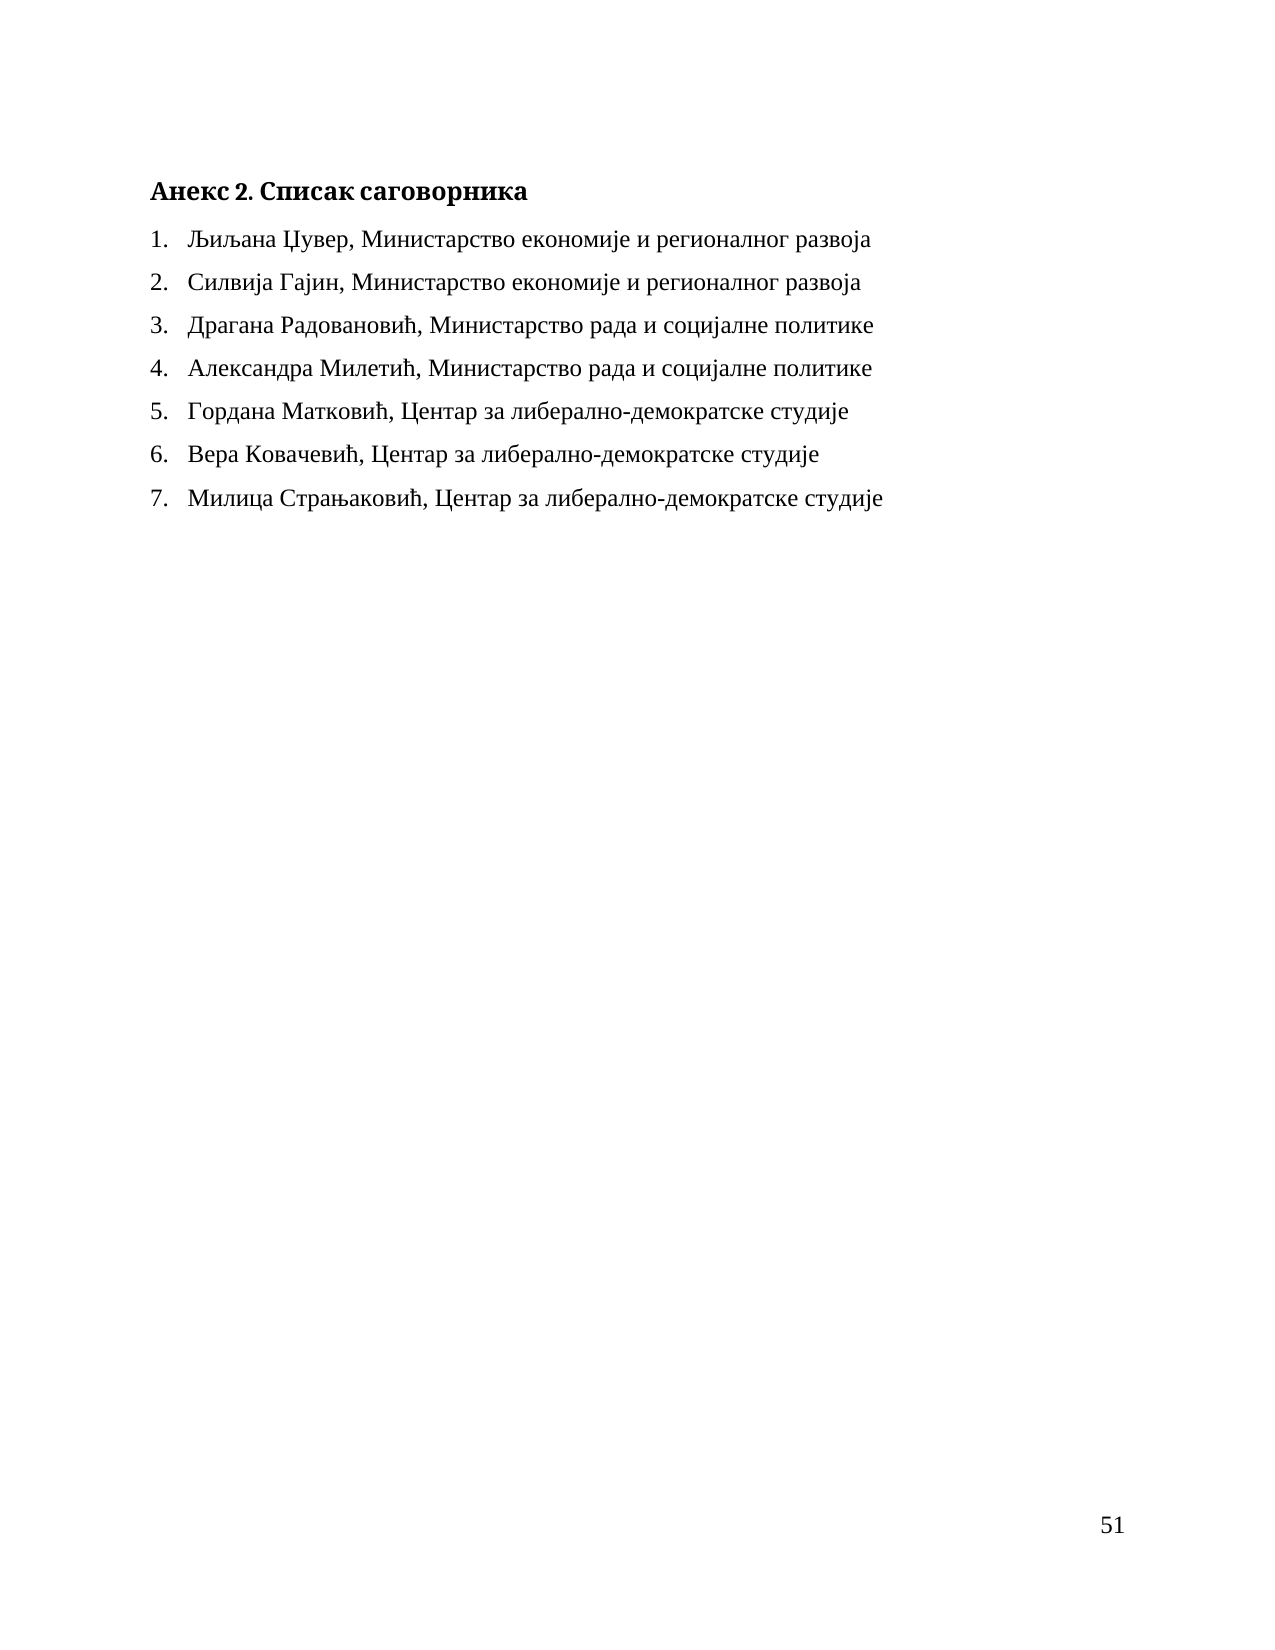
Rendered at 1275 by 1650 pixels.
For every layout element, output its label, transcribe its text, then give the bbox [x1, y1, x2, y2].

list Силвиja Гajин, Министарство економије и регионалног развоја [150, 267, 1125, 296]
list Вeрa Кoвaчeвић, Центар за либерално-демократске студије [150, 439, 1125, 468]
list Дрaгaнa Рaдoвaнoвић, Министарство рада и социјалне политике [150, 310, 1125, 339]
list Љиљaнa Џувeр, Министарство економије и регионалног развоја [150, 224, 1125, 253]
list Aлeксaндрa Mилeтић, Министарство рада и социјалне политике [150, 353, 1125, 382]
subtitle Анекс 2. Списак саговорника [150, 178, 1125, 207]
list Mилицa Стрaњaкoвић, Центар за либерално-демократске студије [150, 483, 1125, 511]
list Гoрдaнa Maткoвић, Центар за либерално-демократске студије [150, 396, 1125, 425]
